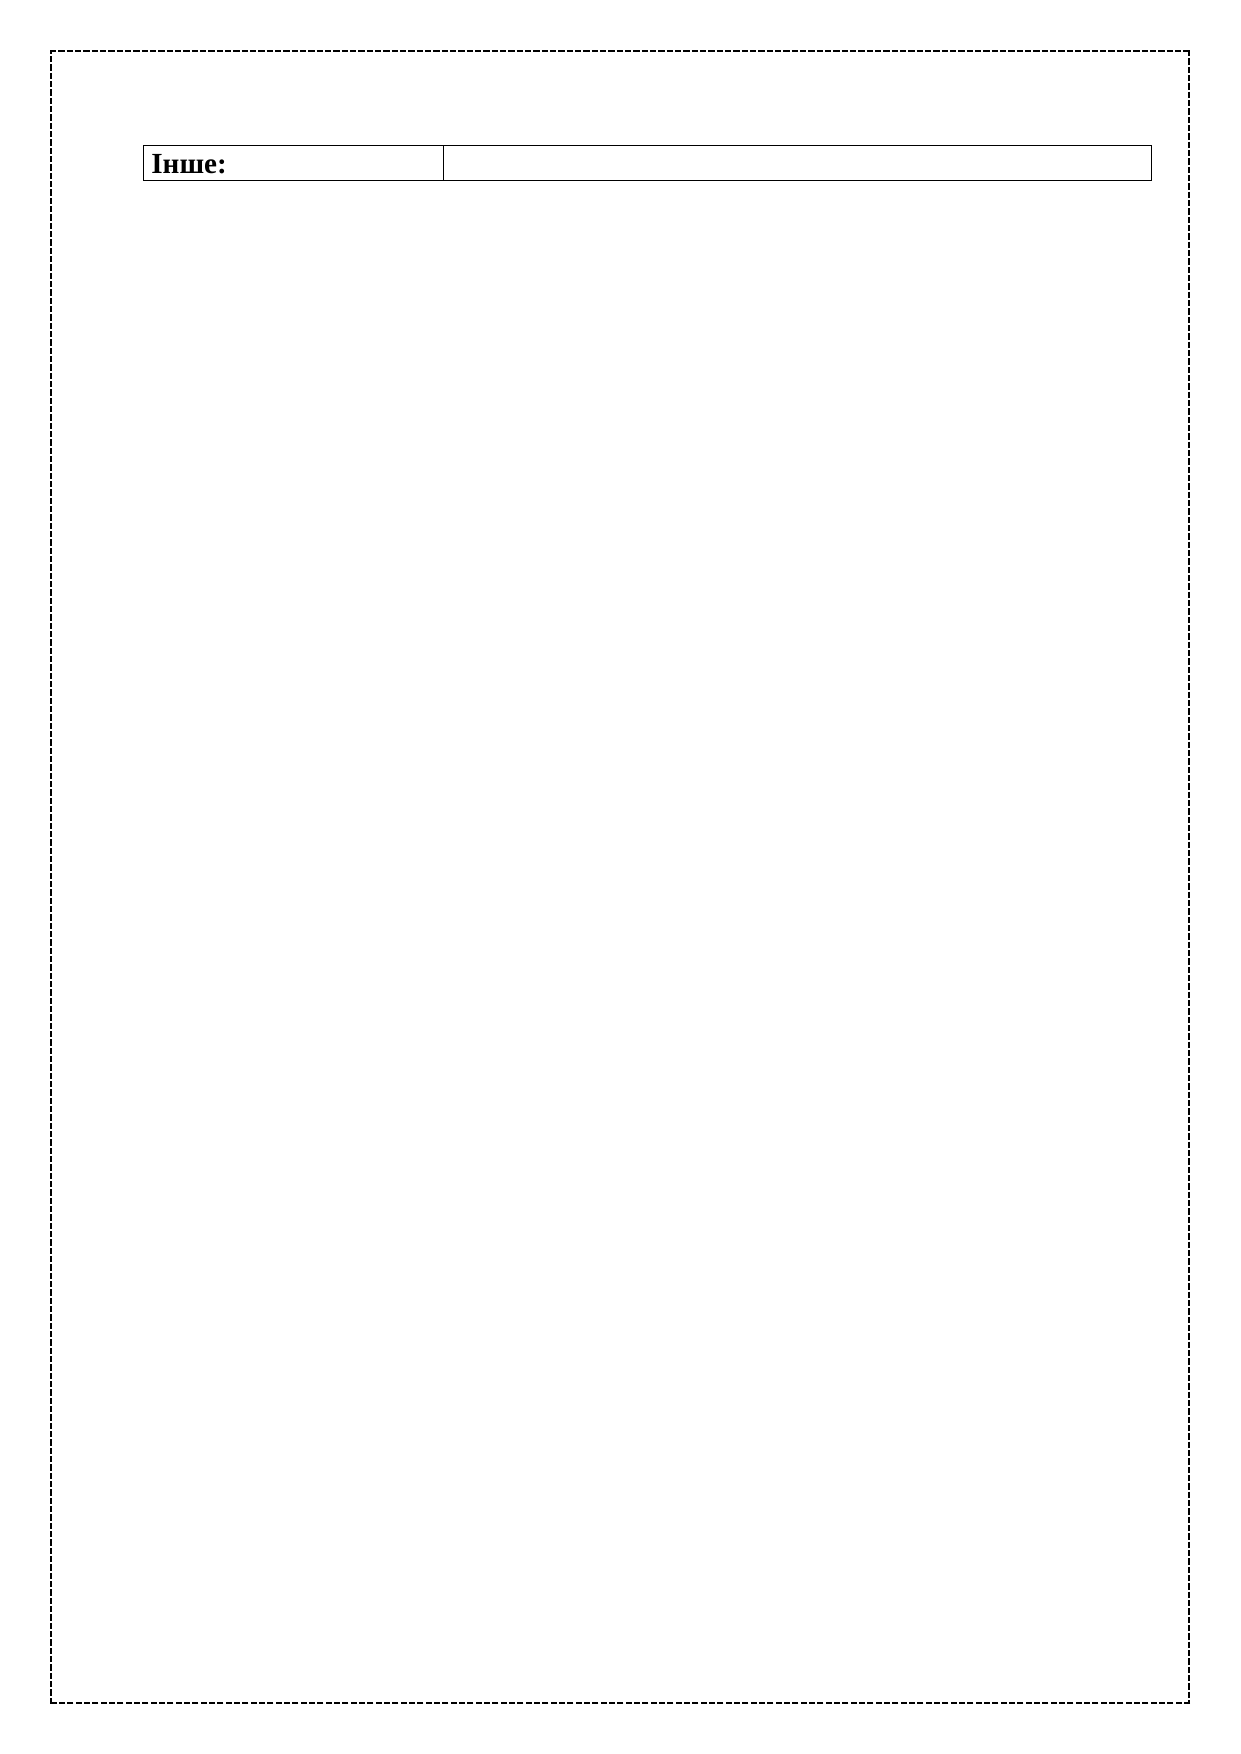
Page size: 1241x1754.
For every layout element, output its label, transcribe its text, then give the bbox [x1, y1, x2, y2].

table_cell Інше: [144, 146, 443, 179]
table_cell [444, 146, 1151, 179]
